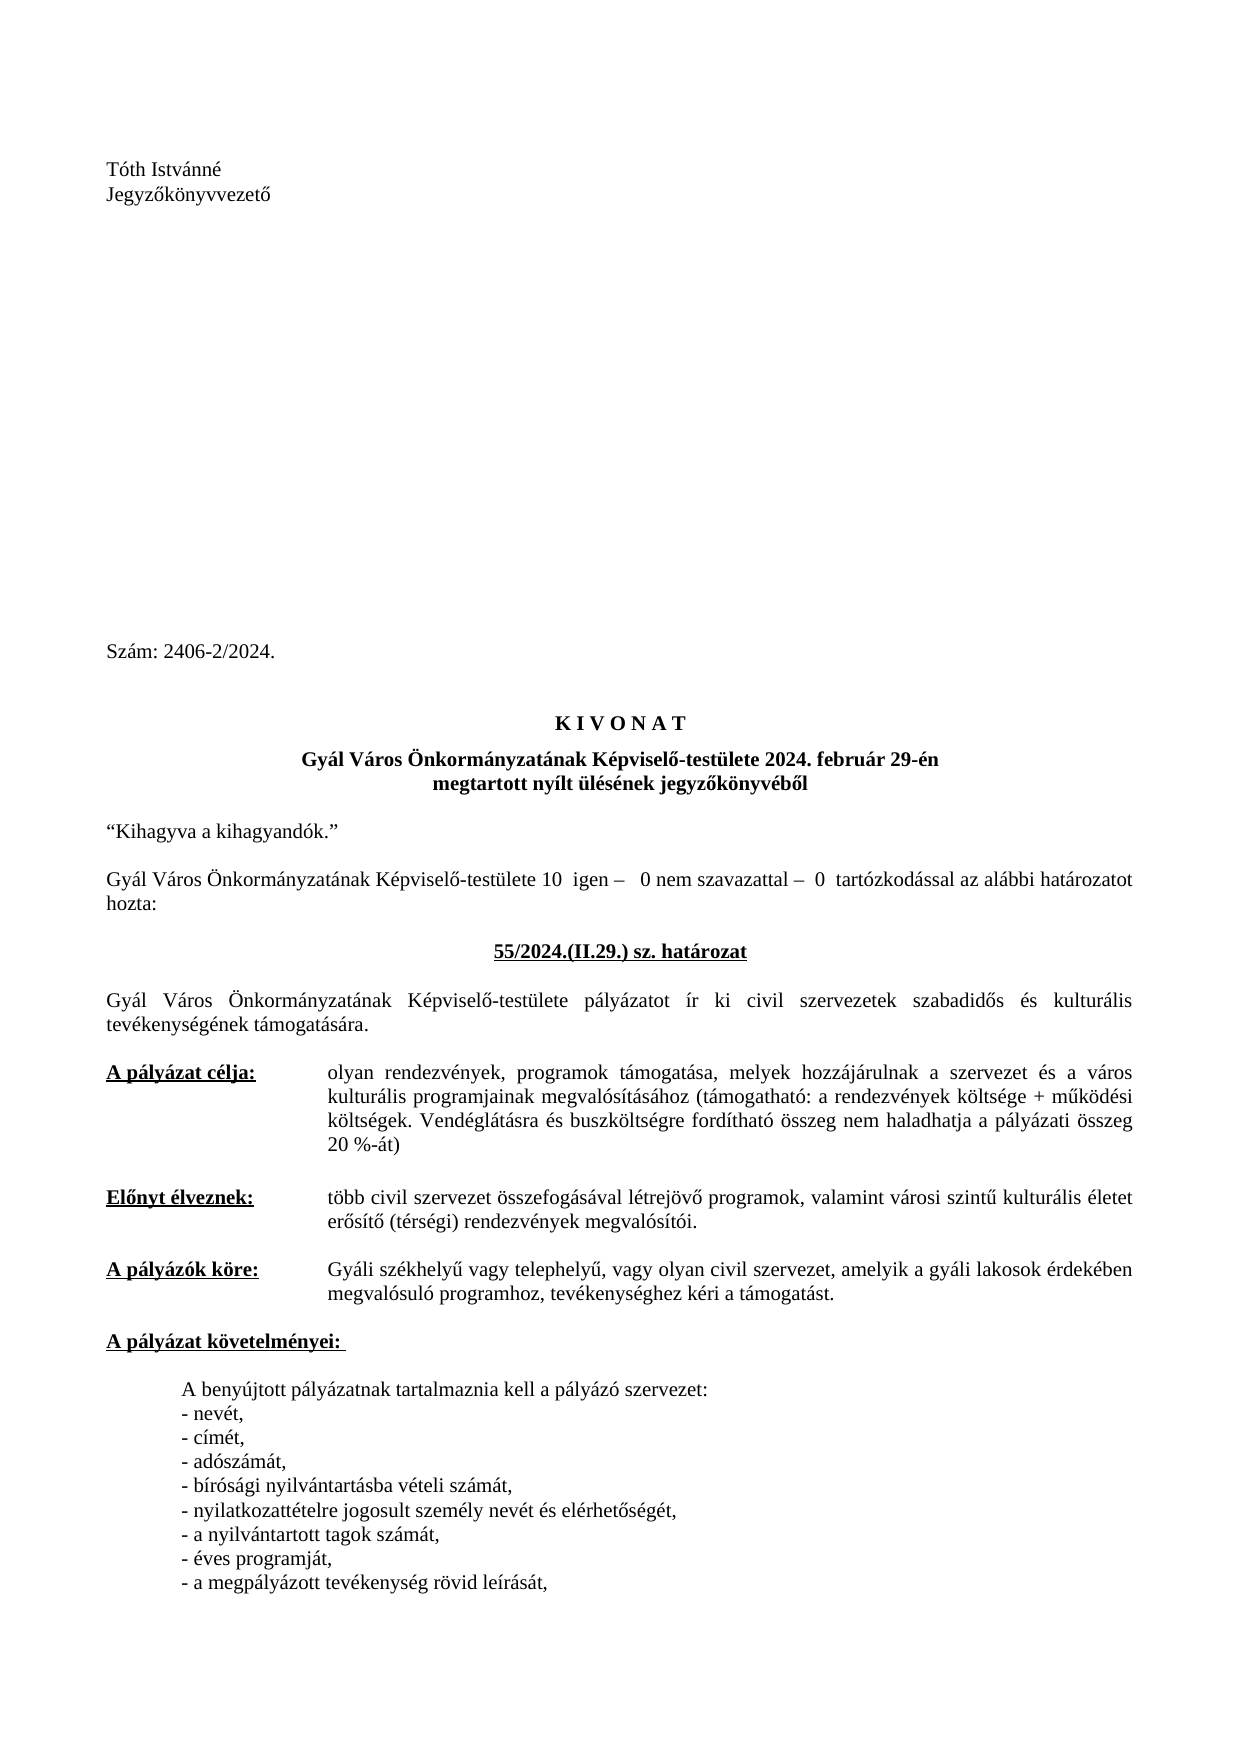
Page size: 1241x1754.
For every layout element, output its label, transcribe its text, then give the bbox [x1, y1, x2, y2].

text “Kihagyva a kihagyandók.” [106, 819, 1134, 843]
text Gyál Város Önkormányzatának Képviselő-testülete 10 igen – 0 nem szavazattal – 0 tartózkodással az alábbi határozatot hozta: [106, 867, 1134, 915]
text megtartott nyílt ülésének jegyzőkönyvéből [106, 771, 1134, 795]
text - éves programját, [181, 1546, 1134, 1570]
text - a megpályázott tevékenység rövid leírását, [181, 1570, 1134, 1594]
text - a nyilvántartott tagok számát, [181, 1522, 1134, 1546]
text K I V O N A T [106, 711, 1134, 735]
text - bírósági nyilvántartásba vételi számát, [181, 1473, 1134, 1497]
text A benyújtott pályázatnak tartalmaznia kell a pályázó szervezet: [181, 1377, 1134, 1401]
text Előnyt élveznek: több civil szervezet összefogásával létrejövő programok, valamint városi szintű kulturális életet erősítő (térségi) rendezvények megvalósítói. [106, 1185, 1134, 1233]
text A pályázat célja: olyan rendezvények, programok támogatása, melyek hozzájárulnak a szervezet és a város kulturális programjainak megvalósításához (támogatható: a rendezvények költsége + működési költségek. Vendéglátásra és buszköltségre fordítható összeg nem haladhatja a pályázati összeg 20 %-át) [106, 1060, 1134, 1156]
text - nyilatkozattételre jogosult személy nevét és elérhetőségét, [181, 1497, 1134, 1522]
text Szám: 2406-2/2024. [106, 639, 1134, 663]
text 55/2024.(II.29.) sz. határozat [224, 939, 1016, 963]
text Gyál Város Önkormányzatának Képviselő-testülete pályázatot ír ki civil szervezetek szabadidős és kulturális tevékenységének támogatására. [106, 987, 1134, 1036]
text A pályázók köre: Gyáli székhelyű vagy telephelyű, vagy olyan civil szervezet, amelyik a gyáli lakosok érdekében megvalósuló programhoz, tevékenységhez kéri a támogatást. [106, 1257, 1134, 1305]
text Gyál Város Önkormányzatának Képviselő-testülete 2024. február 29-én [106, 747, 1134, 771]
text Jegyzőkönyvvezető [106, 181, 1016, 206]
text A pályázat követelményei: [106, 1329, 1134, 1353]
text Tóth Istvánné [106, 157, 1016, 181]
text - címét, [181, 1425, 1134, 1449]
text - adószámát, [181, 1449, 1134, 1473]
text - nevét, [181, 1401, 1134, 1425]
